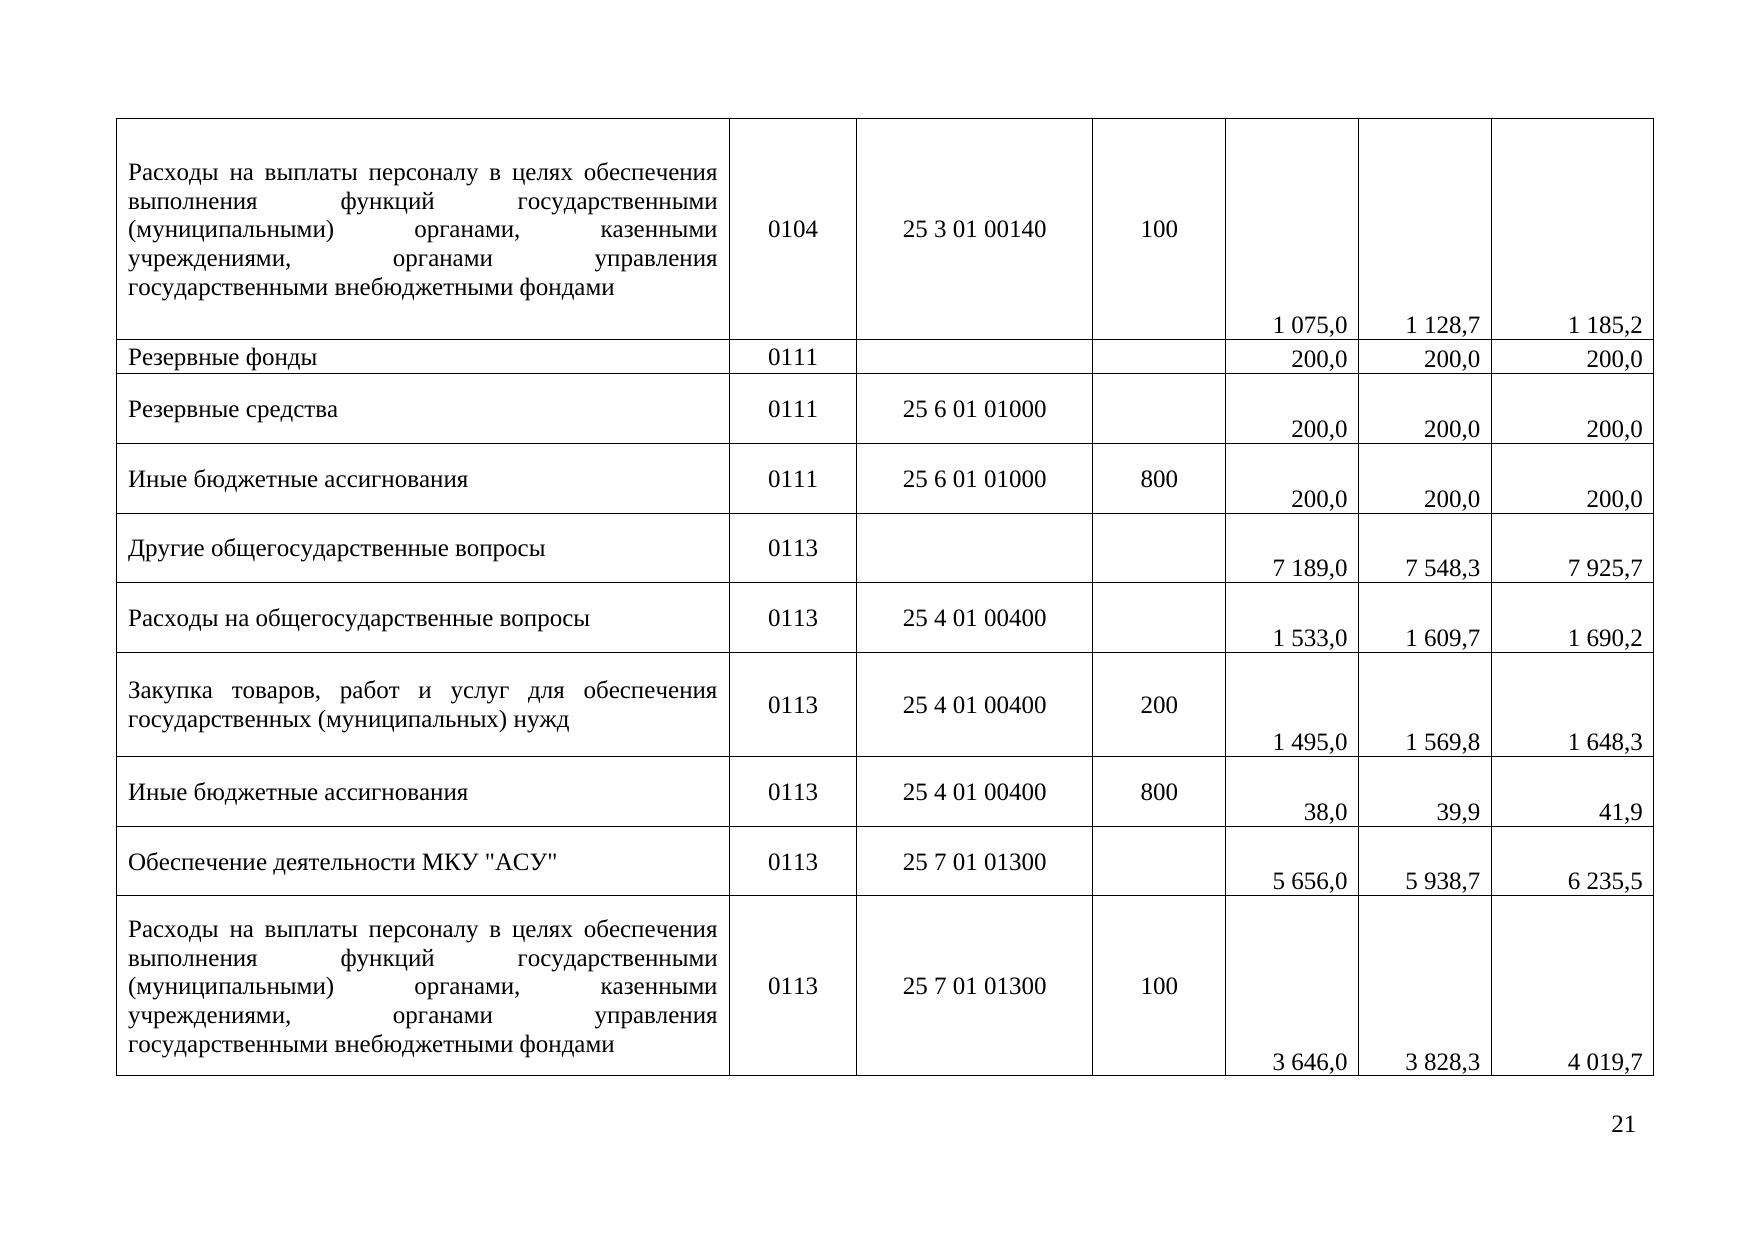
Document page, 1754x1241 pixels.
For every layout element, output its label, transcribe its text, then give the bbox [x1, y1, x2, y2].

table_cell 38,0 [1226, 757, 1358, 826]
table_cell Другие общегосударственные вопросы [117, 514, 729, 582]
table_cell 100 [1093, 896, 1225, 1075]
table_cell 39,9 [1359, 757, 1491, 826]
table_cell Иные бюджетные ассигнования [117, 757, 729, 826]
table_cell [1093, 340, 1225, 373]
table_cell 5 938,7 [1359, 827, 1491, 895]
table_cell 3 828,3 [1359, 896, 1491, 1075]
table_cell 25 4 01 00400 [857, 583, 1092, 652]
table_cell 200,0 [1226, 340, 1358, 373]
table_cell 0113 [730, 514, 856, 582]
table_cell 1 495,0 [1226, 653, 1358, 756]
table_cell [1093, 514, 1225, 582]
table_cell 6 235,5 [1492, 827, 1653, 895]
table_cell 800 [1093, 444, 1225, 512]
table_cell 1 533,0 [1226, 583, 1358, 652]
table_cell 25 6 01 01000 [857, 444, 1092, 512]
table_cell 0113 [730, 757, 856, 826]
table_cell Расходы на выплаты персоналу в целях обеспечения выполнения функций государственными (муниципальными) органами, казенными учреждениями, органами управления государственными внебюджетными фондами [117, 896, 729, 1075]
table_cell [857, 340, 1092, 373]
table_cell 200 [1093, 653, 1225, 756]
table_cell [857, 514, 1092, 582]
table_cell [1093, 827, 1225, 895]
table_cell 200,0 [1492, 374, 1653, 443]
table_cell 200,0 [1359, 340, 1491, 373]
table_cell 1 690,2 [1492, 583, 1653, 652]
table_cell [1093, 374, 1225, 443]
table_cell 200,0 [1359, 374, 1491, 443]
table_cell 25 3 01 00140 [857, 119, 1092, 338]
table_cell 4 019,7 [1492, 896, 1653, 1075]
table_cell 800 [1093, 757, 1225, 826]
table_cell 7 189,0 [1226, 514, 1358, 582]
table_cell 0111 [730, 444, 856, 512]
table_cell Резервные фонды [117, 340, 729, 373]
table_cell 25 7 01 01300 [857, 896, 1092, 1075]
table_cell 100 [1093, 119, 1225, 338]
table_cell 1 185,2 [1492, 119, 1653, 338]
table_cell 1 128,7 [1359, 119, 1491, 338]
table_cell Расходы на общегосударственные вопросы [117, 583, 729, 652]
table_cell 1 648,3 [1492, 653, 1653, 756]
table_cell 200,0 [1492, 444, 1653, 512]
table_cell 25 6 01 01000 [857, 374, 1092, 443]
table_cell Резервные средства [117, 374, 729, 443]
table_cell 0111 [730, 374, 856, 443]
table_cell 1 075,0 [1226, 119, 1358, 338]
table_cell 0111 [730, 340, 856, 373]
table_cell 1 609,7 [1359, 583, 1491, 652]
table_cell 7 548,3 [1359, 514, 1491, 582]
table_cell Иные бюджетные ассигнования [117, 444, 729, 512]
table_cell Закупка товаров, работ и услуг для обеспечения государственных (муниципальных) нужд [117, 653, 729, 756]
table_cell 0113 [730, 583, 856, 652]
table_cell 200,0 [1226, 444, 1358, 512]
table_cell Расходы на выплаты персоналу в целях обеспечения выполнения функций государственными (муниципальными) органами, казенными учреждениями, органами управления государственными внебюджетными фондами [117, 119, 729, 338]
table_cell 200,0 [1226, 374, 1358, 443]
table_cell 0113 [730, 653, 856, 756]
table_cell 25 7 01 01300 [857, 827, 1092, 895]
table_cell 0113 [730, 827, 856, 895]
table_cell 5 656,0 [1226, 827, 1358, 895]
table_cell 41,9 [1492, 757, 1653, 826]
table_cell 3 646,0 [1226, 896, 1358, 1075]
table_cell 200,0 [1359, 444, 1491, 512]
table_cell 200,0 [1492, 340, 1653, 373]
table_cell [1093, 583, 1225, 652]
table_cell 0104 [730, 119, 856, 338]
table_cell 25 4 01 00400 [857, 757, 1092, 826]
table_cell 0113 [730, 896, 856, 1075]
table_cell 1 569,8 [1359, 653, 1491, 756]
table_cell Обеспечение деятельности МКУ "АСУ" [117, 827, 729, 895]
table_cell 25 4 01 00400 [857, 653, 1092, 756]
table_cell 7 925,7 [1492, 514, 1653, 582]
